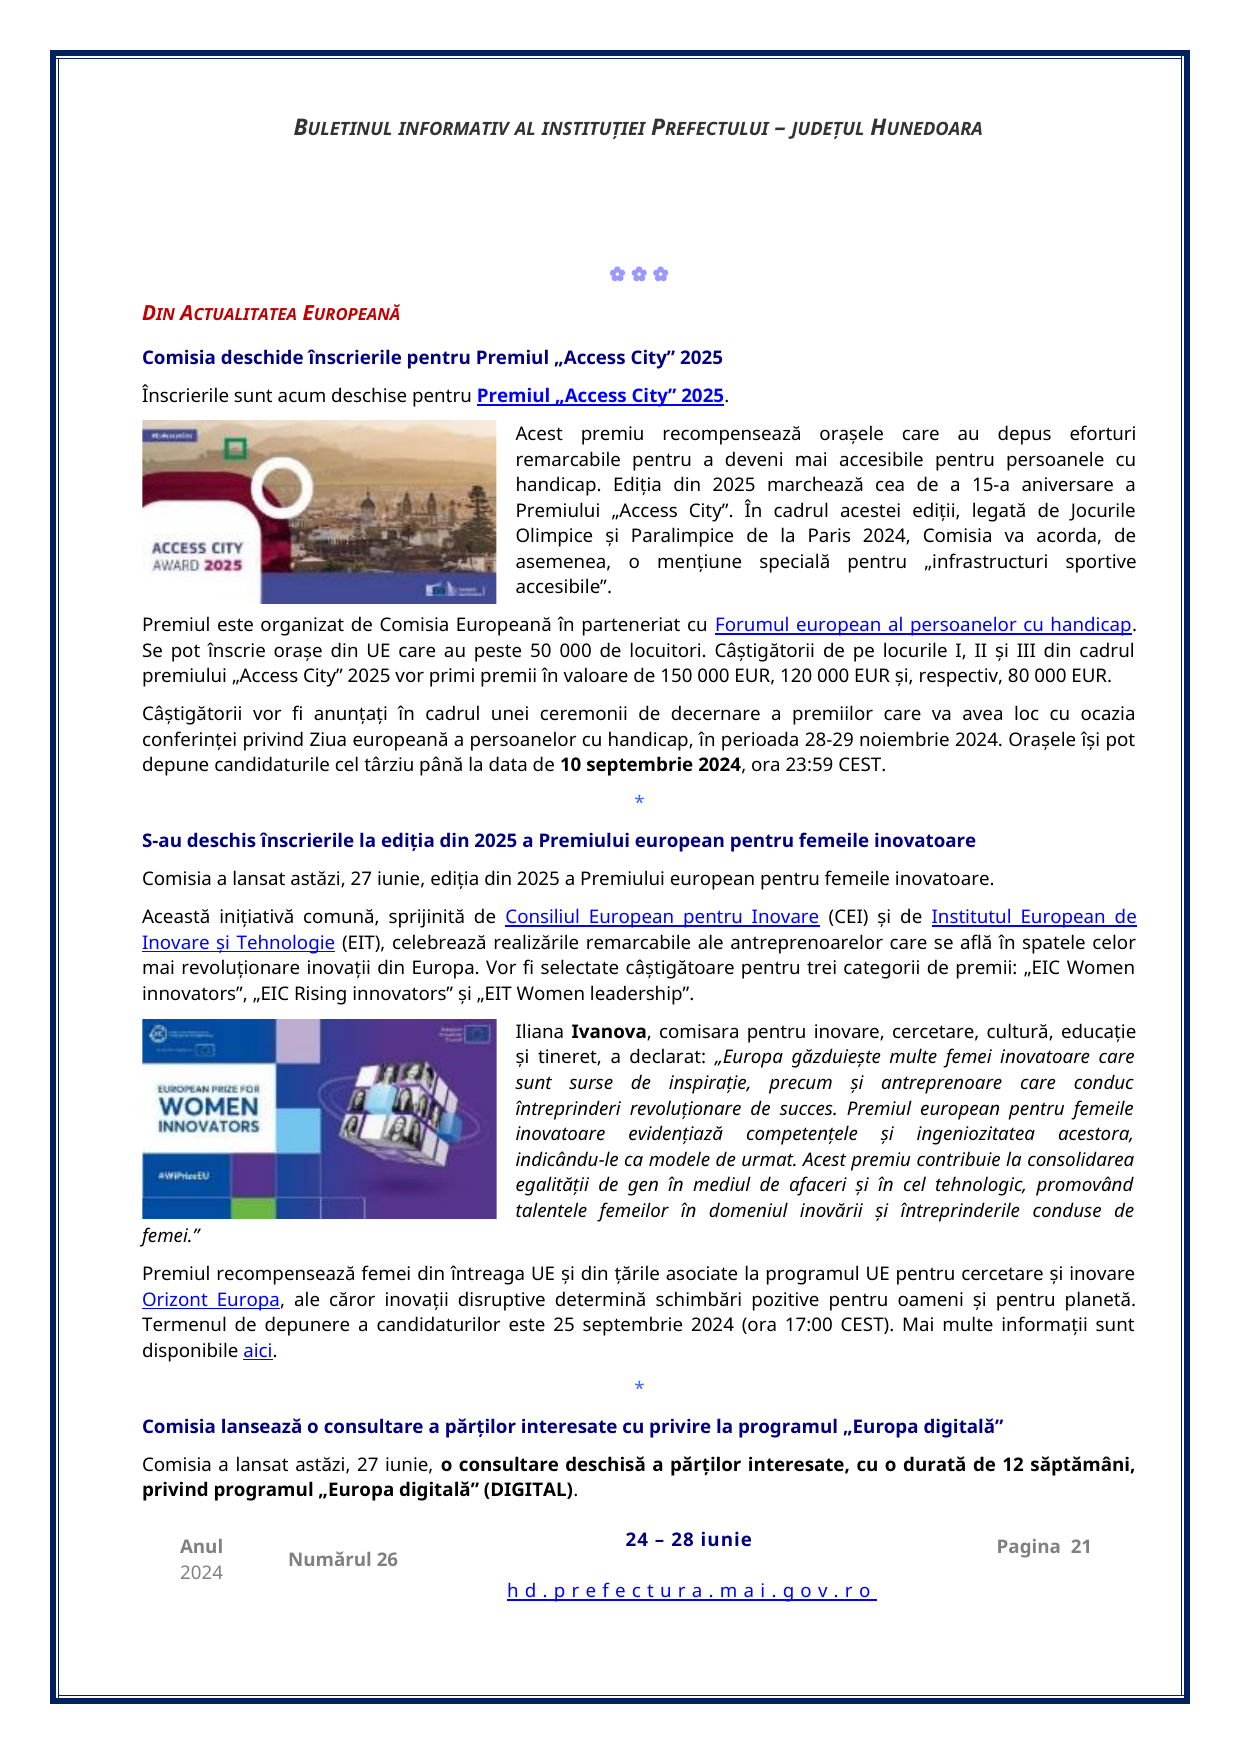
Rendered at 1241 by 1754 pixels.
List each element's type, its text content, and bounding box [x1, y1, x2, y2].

text Premiul este organizat de Comisia Europeană în parteneriat cu Forumul european al persoanelor cu handicap. Se pot înscrie orașe din UE care au peste 50 000 de locuitori. Câștigătorii de pe locurile I, II și III din cadrul premiului „Access City” 2025 vor primi premii în valoare de 150 000 EUR, 120 000 EUR și, respectiv, 80 000 EUR. [142, 611, 1137, 688]
text Comisia a lansat astăzi, 27 iunie, ediția din 2025 a Premiului european pentru femeile inovatoare. [142, 866, 1137, 891]
text Din Actualitatea Europeană [142, 298, 1137, 326]
text * [142, 1375, 1137, 1401]
text Comisia lansează o consultare a părților interesate cu privire la programul „Europa digitală” [142, 1413, 1137, 1438]
text * [142, 789, 1137, 815]
text S-au deschis înscrierile la ediția din 2025 a Premiului european pentru femeile inovatoare [142, 828, 1137, 853]
text Câștigătorii vor fi anunțați în cadrul unei ceremonii de decernare a premiilor care va avea loc cu ocazia conferinței privind Ziua europeană a persoanelor cu handicap, în perioada 28-29 noiembrie 2024. Orașele își pot depune candidaturile cel târziu până la data de 10 septembrie 2024, ora 23:59 CEST. [142, 701, 1137, 777]
picture [142, 1019, 497, 1219]
text Această inițiativă comună, sprijinită de Consiliul European pentru Inovare (CEI) și de Institutul European de Inovare și Tehnologie (EIT), celebrează realizările remarcabile ale antreprenoarelor care se află în spatele celor mai revoluționare inovații din Europa. Vor fi selectate câștigătoare pentru trei categorii de premii: „EIC Women innovators”, „EIC Rising innovators” și „EIT Women leadership”. [142, 904, 1137, 1006]
text Acest premiu recompensează orașele care au depus eforturi remarcabile pentru a deveni mai accesibile pentru persoanele cu handicap. Ediția din 2025 marchează cea de a 15-a aniversare a Premiului „Access City”. În cadrul acestei ediții, legată de Jocurile Olimpice și Paralimpice de la Paris 2024, Comisia va acorda, de asemenea, o mențiune specială pentru „infrastructuri sportive accesibile”. [497, 420, 1137, 599]
text Comisia deschide înscrierile pentru Premiul „Access City” 2025 [142, 344, 1137, 370]
text Comisia a lansat astăzi, 27 iunie, o consultare deschisă a părților interesate, cu o durată de 12 săptămâni, privind programul „Europa digitală” (DIGITAL). [142, 1451, 1137, 1502]
text Premiul recompensează femei din întreaga UE și din țările asociate la programul UE pentru cercetare și inovare Orizont Europa, ale căror inovații disruptive determină schimbări pozitive pentru oameni și pentru planetă. Termenul de depunere a candidaturilor este 25 septembrie 2024 (ora 17:00 CEST). Mai multe informații sunt disponibile aici. [142, 1260, 1137, 1362]
picture [142, 420, 497, 604]
text Înscrierile sunt acum deschise pentru Premiul „Access City” 2025. [142, 382, 1137, 408]
